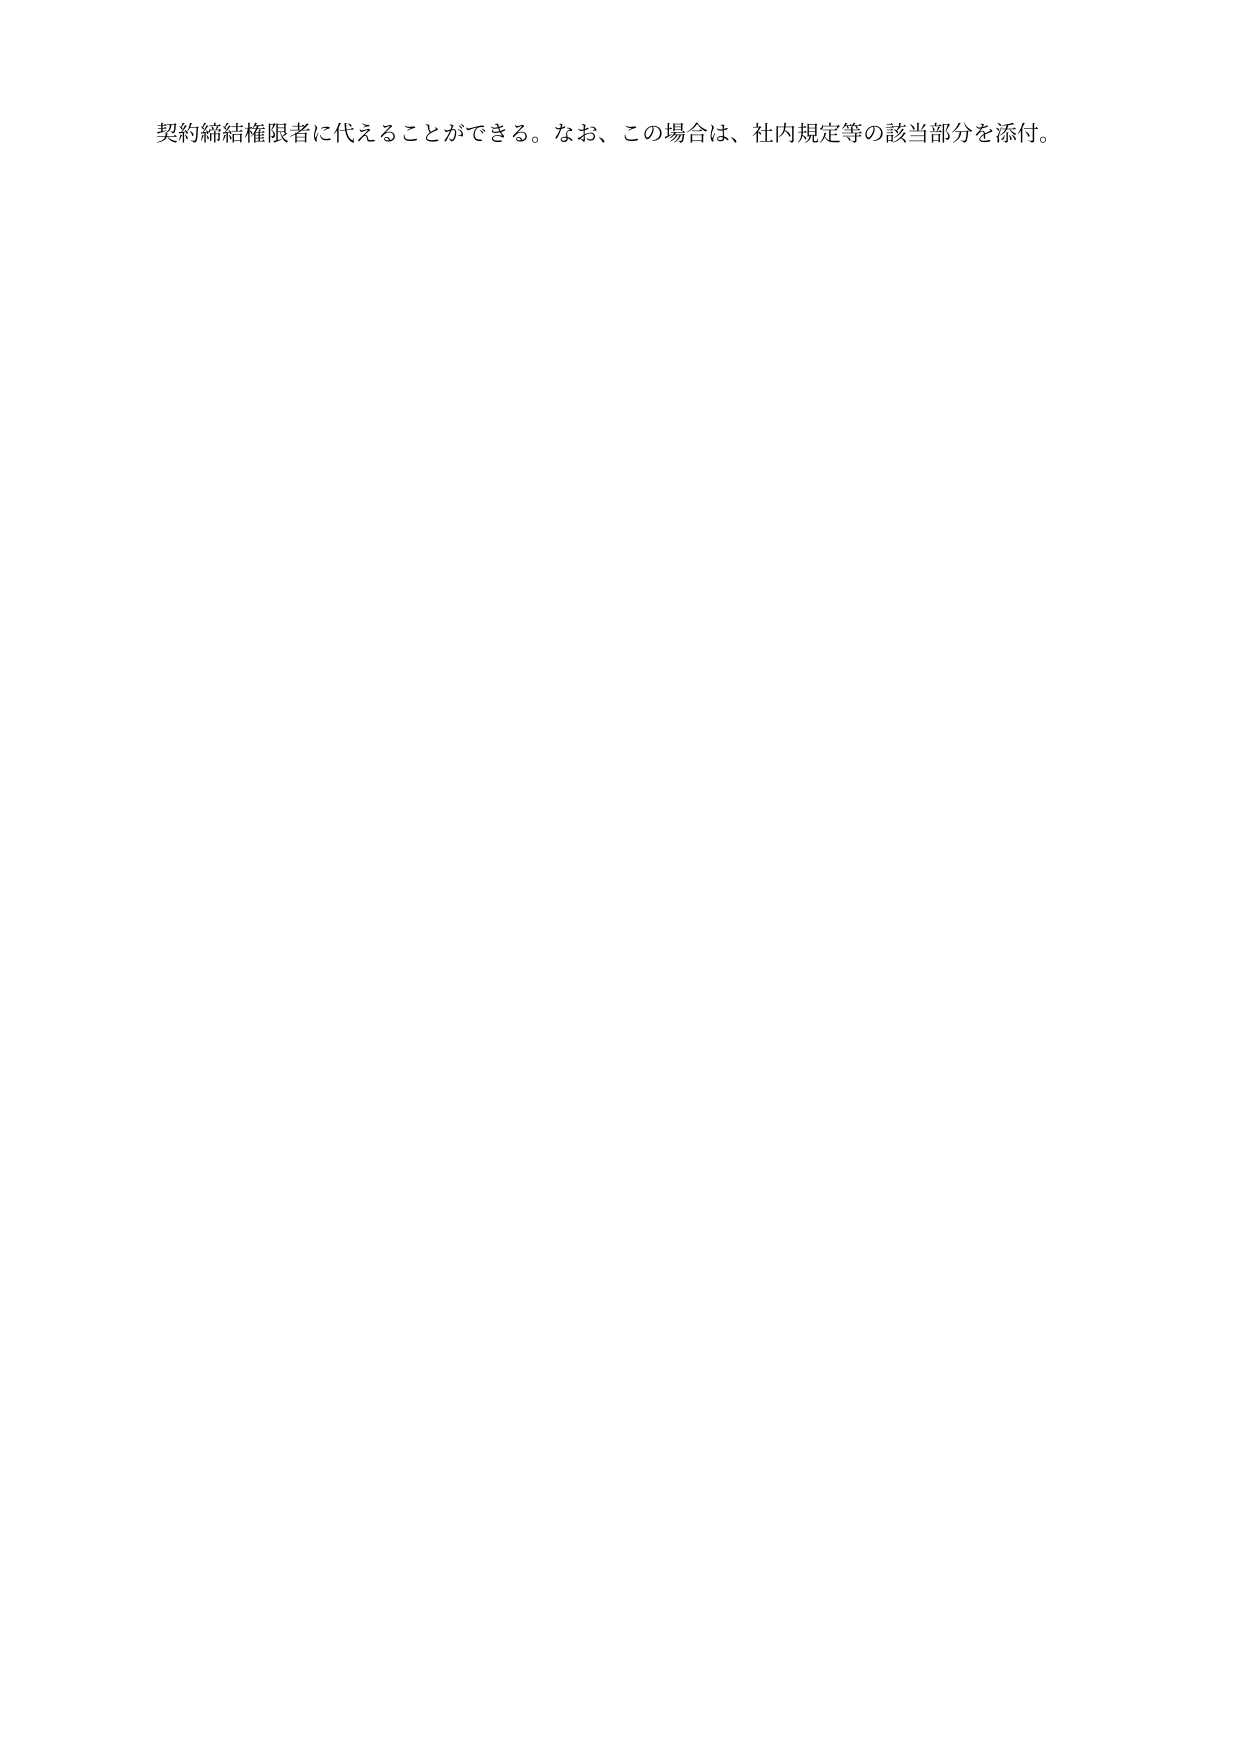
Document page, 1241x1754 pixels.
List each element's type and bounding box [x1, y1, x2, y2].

text [90, 102, 1150, 162]
